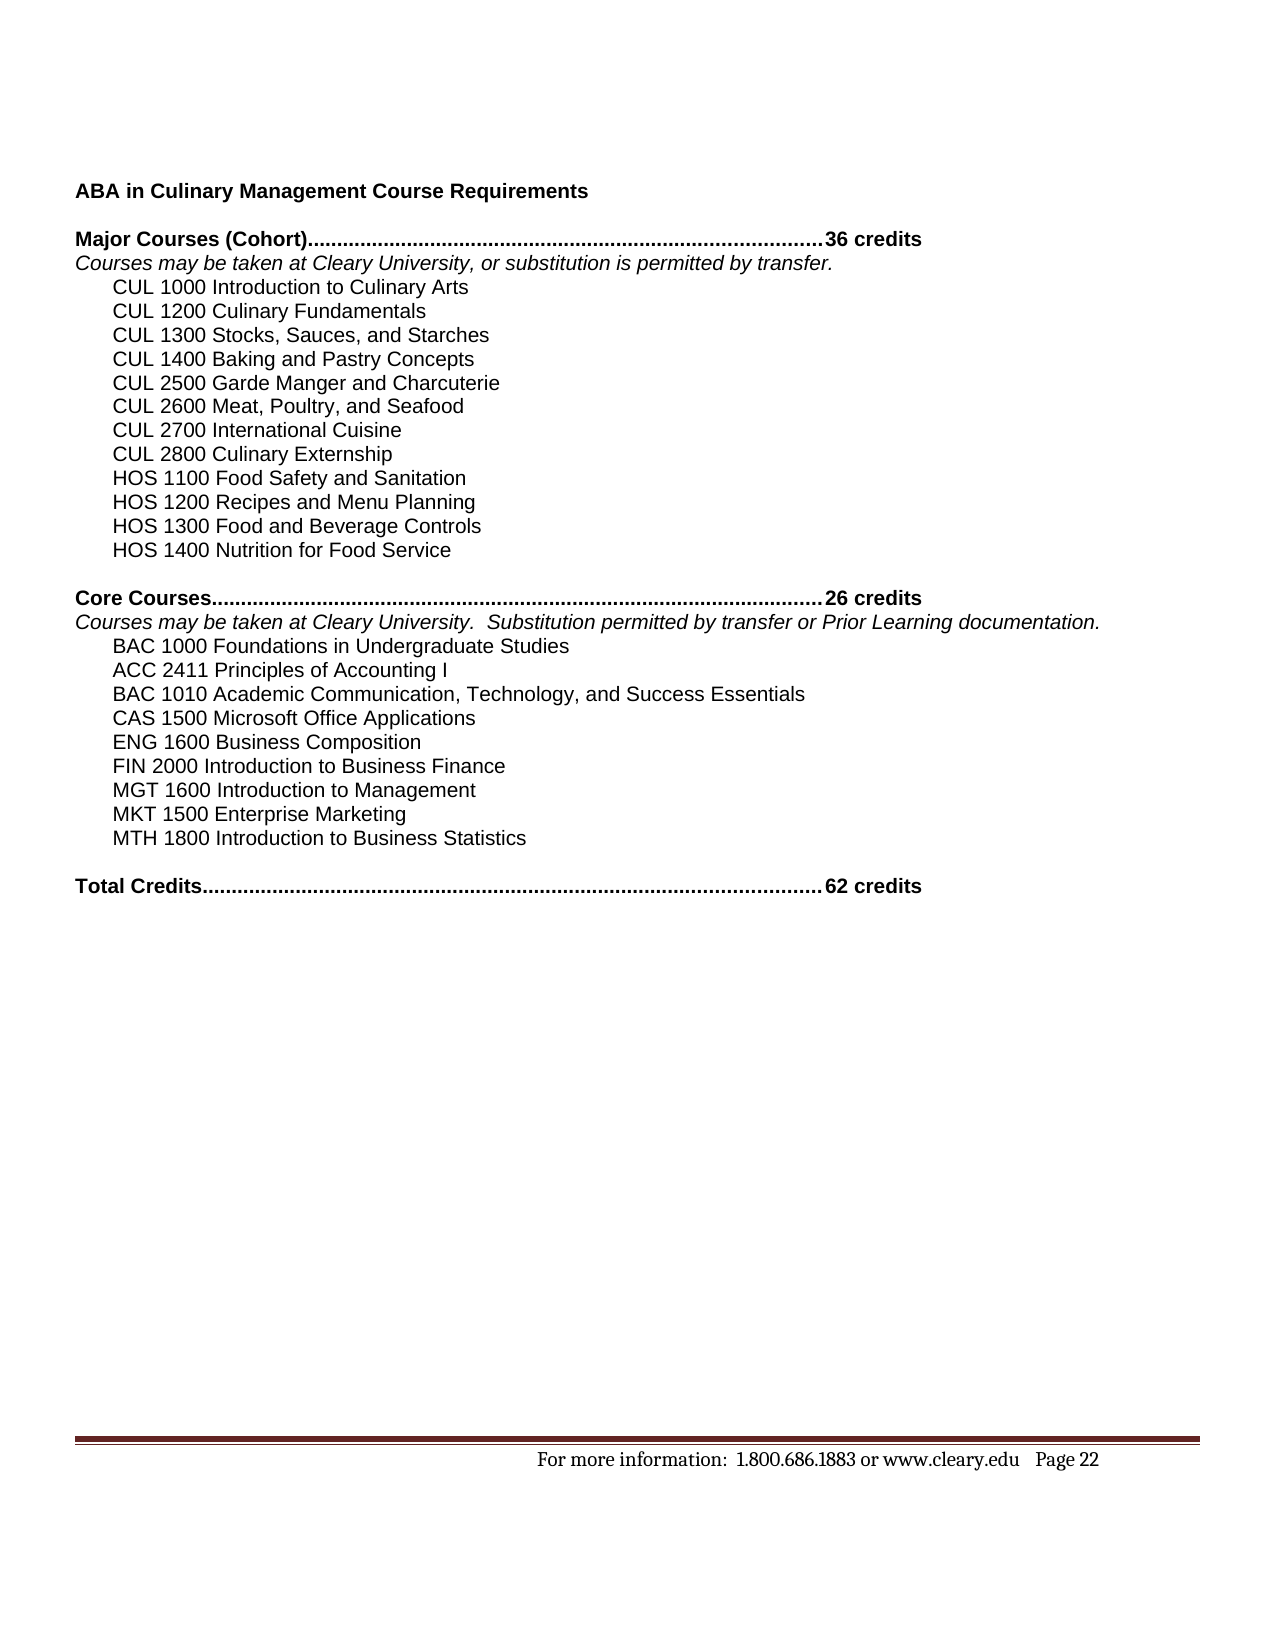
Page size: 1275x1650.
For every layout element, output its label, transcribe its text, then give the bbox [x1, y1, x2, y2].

text CUL 1300 Stocks, Sauces, and Starches [75, 322, 1200, 346]
text CUL 1400 Baking and Pastry Concepts [75, 346, 1200, 370]
text CUL 1200 Culinary Fundamentals [75, 298, 1200, 322]
text CUL 2500 Garde Manger and Charcuterie [75, 370, 1200, 394]
text HOS 1100 Food Safety and Sanitation [75, 466, 1200, 490]
text Total Credits 62 credits [75, 873, 1200, 897]
text CUL 1000 Introduction to Culinary Arts [75, 274, 1200, 298]
text MKT 1500 Enterprise Marketing [112, 802, 1200, 826]
text ABA in Culinary Management Course Requirements [75, 179, 1200, 203]
text Core Courses 26 credits [75, 562, 1200, 610]
text Major Courses (Cohort) 36 credits [75, 227, 1200, 251]
text FIN 2000 Introduction to Business Finance [112, 754, 1200, 778]
text ACC 2411 Principles of Accounting I [112, 658, 1200, 682]
text ENG 1600 Business Composition [112, 730, 1200, 754]
text MTH 1800 Introduction to Business Statistics [112, 826, 1200, 849]
text CUL 2700 International Cuisine [75, 418, 1200, 442]
text CUL 2600 Meat, Poultry, and Seafood [75, 394, 1200, 418]
text CUL 2800 Culinary Externship [75, 442, 1200, 466]
text HOS 1300 Food and Beverage Controls [75, 514, 1200, 538]
text MGT 1600 Introduction to Management [112, 778, 1200, 802]
text HOS 1400 Nutrition for Food Service [75, 538, 1200, 562]
text BAC 1010 Academic Communication, Technology, and Success Essentials [112, 682, 1200, 706]
text Courses may be taken at Cleary University, or substitution is permitted by transfer. [75, 251, 1200, 274]
text HOS 1200 Recipes and Menu Planning [75, 490, 1200, 514]
text CAS 1500 Microsoft Office Applications [112, 706, 1200, 730]
text Courses may be taken at Cleary University. Substitution permitted by transfer or Prior Learning documentation. [75, 610, 1200, 634]
text BAC 1000 Foundations in Undergraduate Studies [112, 634, 1200, 658]
